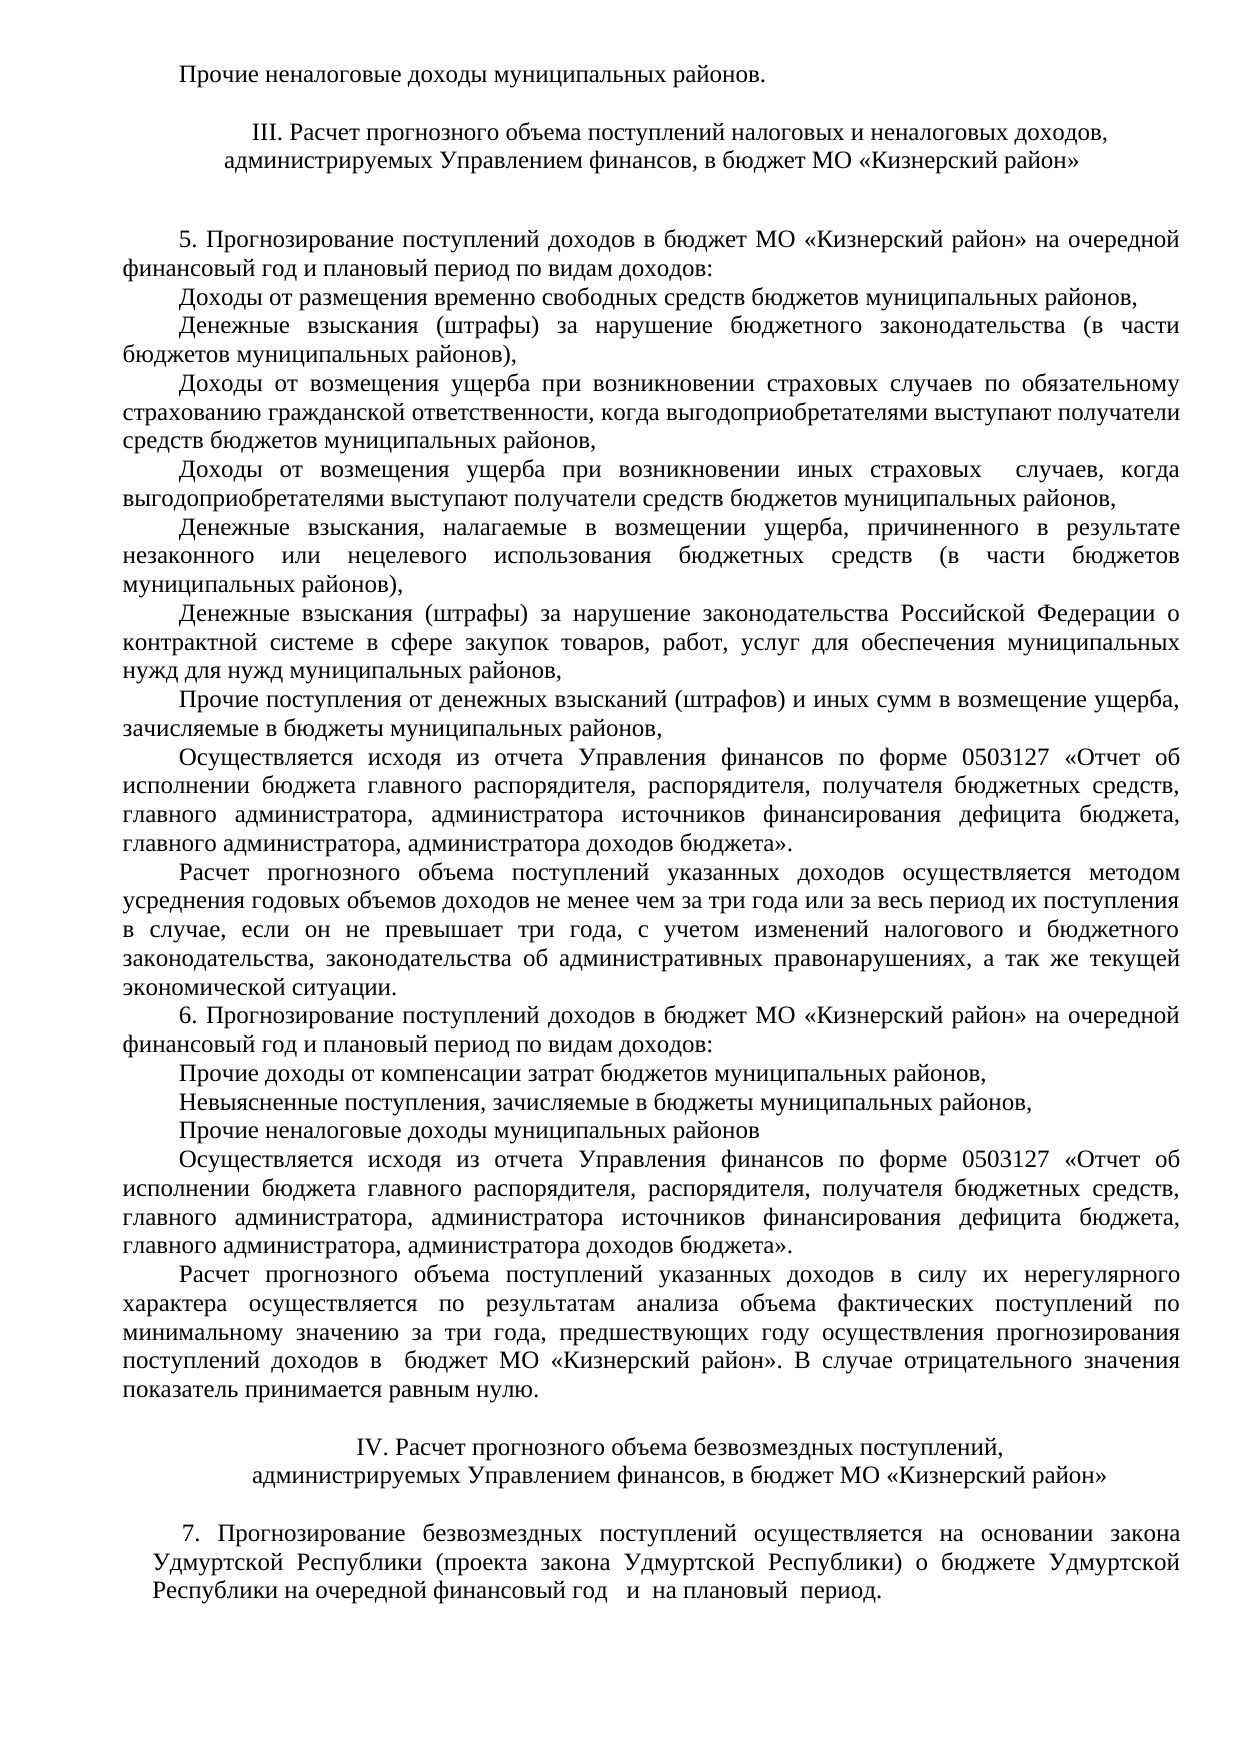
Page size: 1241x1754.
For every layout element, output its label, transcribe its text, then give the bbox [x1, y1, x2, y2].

text Прочие неналоговые доходы муниципальных районов. [122, 59, 1181, 88]
text Осуществляется исходя из отчета Управления финансов по форме 0503127 «Отчет об исполнении бюджета главного распорядителя, распорядителя, получателя бюджетных средств, главного администратора, администратора источников финансирования дефицита бюджета, главного администратора, администратора доходов бюджета». [122, 1144, 1181, 1259]
text Прочие доходы от компенсации затрат бюджетов муниципальных районов, [122, 1058, 1181, 1087]
text Денежные взыскания (штрафы) за нарушение бюджетного законодательства (в части бюджетов муниципальных районов), [122, 310, 1181, 368]
text Невыясненные поступления, зачисляемые в бюджеты муниципальных районов, [122, 1087, 1181, 1115]
text Прочие неналоговые доходы муниципальных районов [122, 1115, 1181, 1144]
text администрируемых Управлением финансов, в бюджет МО «Кизнерский район» [122, 1460, 1181, 1489]
text 6. Прогнозирование поступлений доходов в бюджет МО «Кизнерский район» на очередной финансовый год и плановый период по видам доходов: [122, 1000, 1181, 1058]
text Доходы от возмещения ущерба при возникновении страховых случаев по обязательному страхованию гражданской ответственности, когда выгодоприобретателями выступают получатели средств бюджетов муниципальных районов, [122, 368, 1181, 454]
text 5. Прогнозирование поступлений доходов в бюджет МО «Кизнерский район» на очередной финансовый год и плановый период по видам доходов: [122, 224, 1181, 282]
text Расчет прогнозного объема поступлений указанных доходов осуществляется методом усреднения годовых объемов доходов не менее чем за три года или за весь период их поступления в случае, если он не превышает три года, с учетом изменений налогового и бюджетного законодательства, законодательства об административных правонарушениях, а так же текущей экономической ситуации. [122, 857, 1181, 1000]
text IV. Расчет прогнозного объема безвозмездных поступлений, [122, 1432, 1181, 1460]
text Прочие поступления от денежных взысканий (штрафов) и иных сумм в возмещение ущерба, зачисляемые в бюджеты муниципальных районов, [122, 684, 1181, 742]
text III. Расчет прогнозного объема поступлений налоговых и неналоговых доходов, администрируемых Управлением финансов, в бюджет МО «Кизнерский район» [122, 117, 1181, 174]
text Доходы от размещения временно свободных средств бюджетов муниципальных районов, [122, 282, 1181, 310]
text Расчет прогнозного объема поступлений указанных доходов в силу их нерегулярного характера осуществляется по результатам анализа объема фактических поступлений по минимальному значению за три года, предшествующих году осуществления прогнозирования поступлений доходов в бюджет МО «Кизнерский район». В случае отрицательного значения показатель принимается равным нулю. [122, 1259, 1181, 1403]
text 7. Прогнозирование безвозмездных поступлений осуществляется на основании закона Удмуртской Республики (проекта закона Удмуртской Республики) о бюджете Удмуртской Республики на очередной финансовый год и на плановый период. [152, 1518, 1181, 1604]
text Денежные взыскания (штрафы) за нарушение законодательства Российской Федерации о контрактной системе в сфере закупок товаров, работ, услуг для обеспечения муниципальных нужд для нужд муниципальных районов, [122, 598, 1181, 684]
text Осуществляется исходя из отчета Управления финансов по форме 0503127 «Отчет об исполнении бюджета главного распорядителя, распорядителя, получателя бюджетных средств, главного администратора, администратора источников финансирования дефицита бюджета, главного администратора, администратора доходов бюджета». [122, 742, 1181, 857]
text Доходы от возмещения ущерба при возникновении иных страховых случаев, когда выгодоприобретателями выступают получатели средств бюджетов муниципальных районов, [122, 454, 1181, 512]
